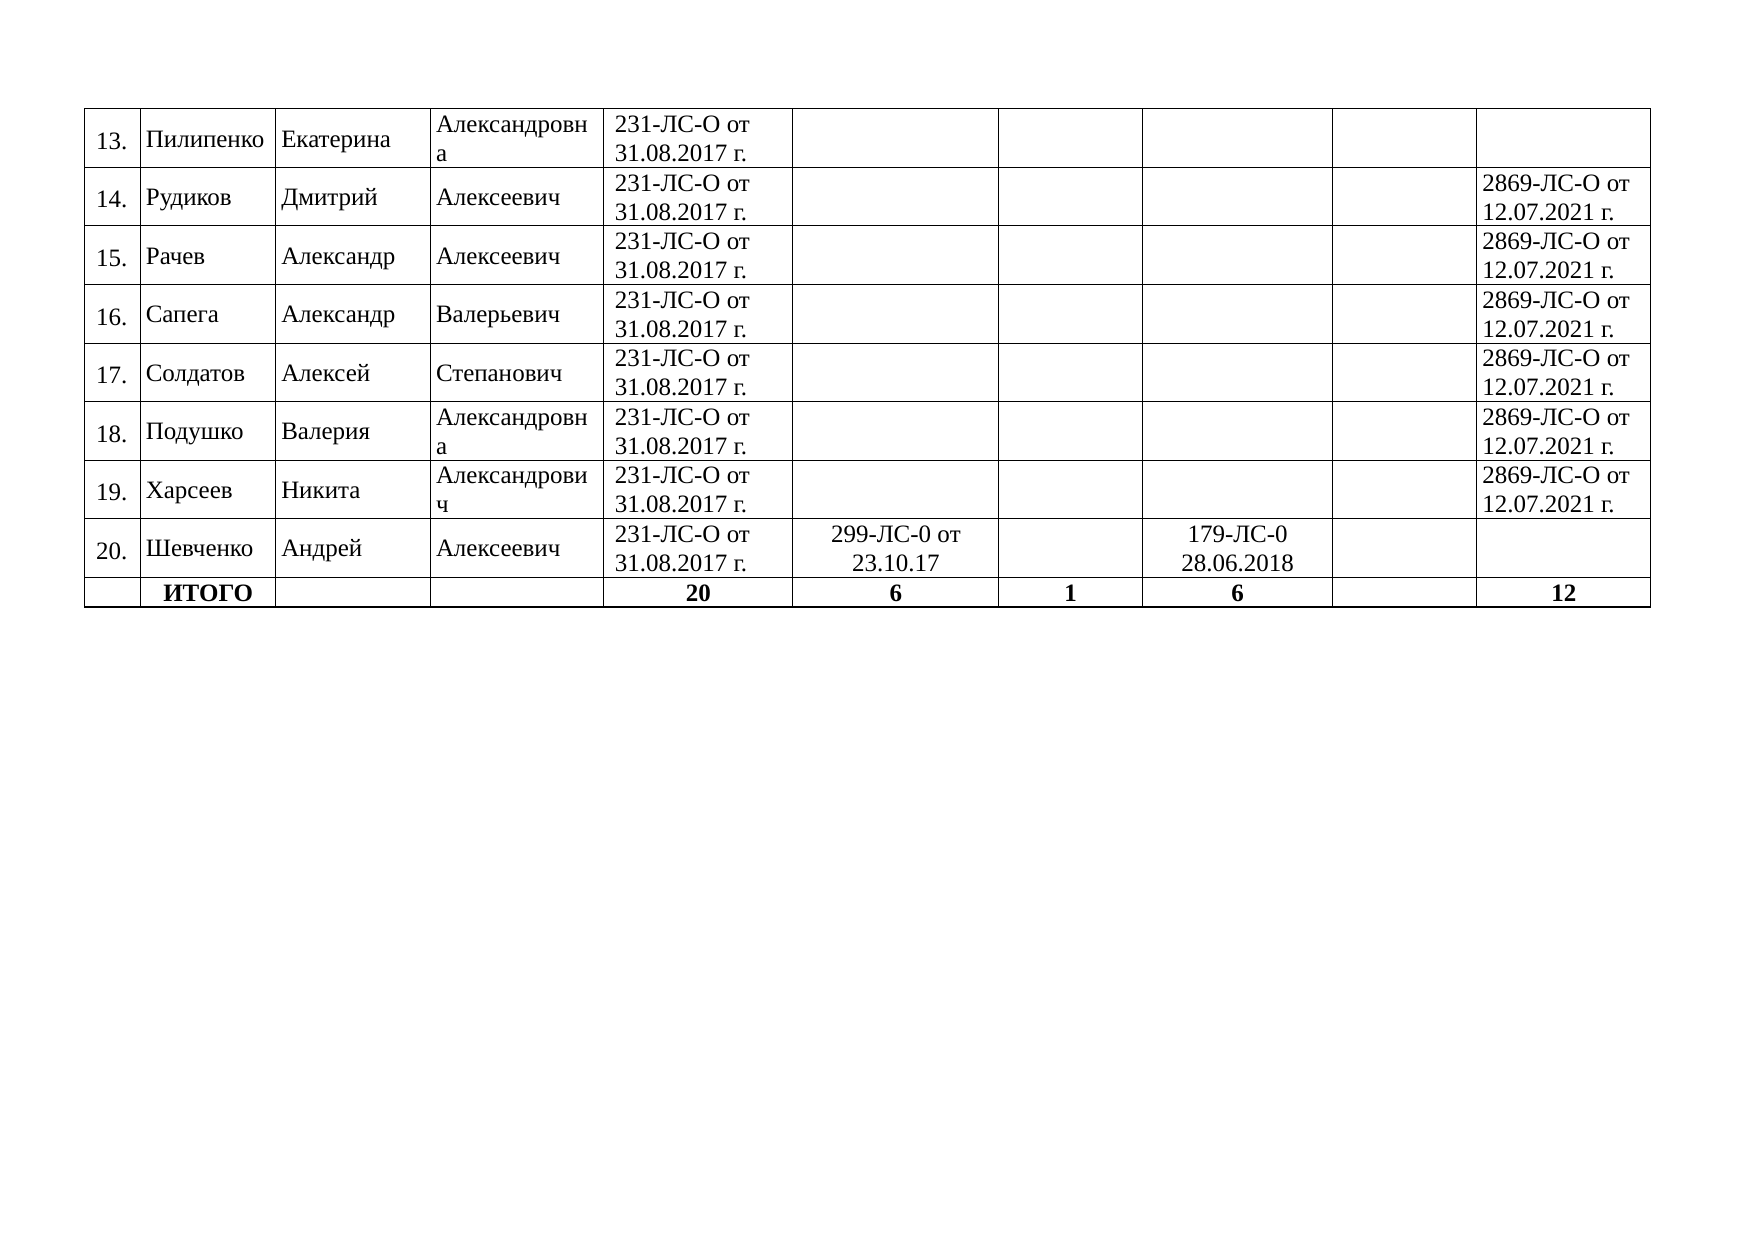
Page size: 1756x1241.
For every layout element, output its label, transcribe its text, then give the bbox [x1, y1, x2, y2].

table_cell [999, 461, 1142, 518]
table_cell 231-ЛС-О от 31.08.2017 г. [604, 402, 792, 459]
table_cell [1333, 226, 1476, 284]
table_cell Подушко [141, 402, 275, 459]
table_cell [1143, 226, 1332, 284]
table_cell [793, 461, 998, 518]
table_cell Алексеевич [431, 168, 603, 225]
table_cell Валерьевич [431, 285, 603, 342]
table_cell [1477, 109, 1650, 167]
table_cell [1333, 285, 1476, 342]
table_cell [999, 402, 1142, 459]
table_cell Екатерина [276, 109, 430, 167]
table_cell [1143, 109, 1332, 167]
table_cell [793, 285, 998, 342]
table_cell [1143, 461, 1332, 518]
table_cell [999, 109, 1142, 167]
table_cell 6 [793, 578, 998, 606]
table_cell [85, 109, 140, 167]
table_cell [85, 226, 140, 284]
table_cell 2869-ЛС-О от 12.07.2021 г. [1477, 168, 1650, 225]
table_cell [1143, 285, 1332, 342]
table_cell [85, 519, 140, 577]
table_cell Степанович [431, 344, 603, 401]
table_cell Александровна [431, 402, 603, 459]
table_cell 1 [999, 578, 1142, 606]
table_cell 299-ЛС-0 от 23.10.17 [793, 519, 998, 577]
table_cell Александрович [431, 461, 603, 518]
table_cell Сапега [141, 285, 275, 342]
table_cell 231-ЛС-О от 31.08.2017 г. [604, 519, 792, 577]
table_cell [793, 402, 998, 459]
table_cell Дмитрий [276, 168, 430, 225]
table_cell 12 [1477, 578, 1650, 606]
table_cell Александровна [431, 109, 603, 167]
table_cell [999, 344, 1142, 401]
table_cell 231-ЛС-О от 31.08.2017 г. [604, 461, 792, 518]
table_cell [1333, 168, 1476, 225]
table_cell 179-ЛС-0 28.06.2018 [1143, 519, 1332, 577]
table_cell [85, 578, 140, 606]
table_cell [604, 109, 792, 167]
table_cell [85, 402, 140, 459]
table_cell 2869-ЛС-О от 12.07.2021 г. [1477, 402, 1650, 459]
table_cell Рачев [141, 226, 275, 284]
table_cell Александр [276, 285, 430, 342]
table_cell Андрей [276, 519, 430, 577]
table_cell [1143, 344, 1332, 401]
table_cell [793, 168, 998, 225]
table_cell [85, 168, 140, 225]
table_cell Никита [276, 461, 430, 518]
table_cell [1477, 519, 1650, 577]
table_cell [85, 461, 140, 518]
table_cell ИТОГО [141, 578, 275, 606]
table_cell 2869-ЛС-О от 12.07.2021 г. [1477, 344, 1650, 401]
table_cell Пилипенко [141, 109, 275, 167]
table_cell [1333, 109, 1476, 167]
table_cell Алексеевич [431, 519, 603, 577]
table_cell 231-ЛС-О от 31.08.2017 г. [604, 344, 792, 401]
table_cell [85, 285, 140, 342]
table_cell Александр [276, 226, 430, 284]
table_cell 231-ЛС-О от 31.08.2017 г. [604, 168, 792, 225]
table_cell Шевченко [141, 519, 275, 577]
table_cell 2869-ЛС-О от 12.07.2021 г. [1477, 461, 1650, 518]
table_cell 2869-ЛС-О от 12.07.2021 г. [1477, 226, 1650, 284]
table_cell [431, 578, 603, 606]
table_cell 231-ЛС-О от 31.08.2017 г. [604, 226, 792, 284]
table_cell [85, 344, 140, 401]
table_cell 2869-ЛС-О от 12.07.2021 г. [1477, 285, 1650, 342]
table_cell Алексей [276, 344, 430, 401]
table_cell [276, 578, 430, 606]
table_cell 20 [604, 578, 792, 606]
table_cell 231-ЛС-О от 31.08.2017 г. [604, 285, 792, 342]
table_cell [999, 519, 1142, 577]
table_cell [1333, 519, 1476, 577]
table_cell [793, 226, 998, 284]
table_cell [1333, 578, 1476, 606]
table_cell 6 [1143, 578, 1332, 606]
table_cell [1333, 461, 1476, 518]
table_cell Алексеевич [431, 226, 603, 284]
table_cell [1333, 344, 1476, 401]
table_cell [793, 344, 998, 401]
table_cell [999, 168, 1142, 225]
table_cell Рудиков [141, 168, 275, 225]
table_cell [999, 285, 1142, 342]
table_cell [1143, 168, 1332, 225]
table_cell [1333, 402, 1476, 459]
table_cell [1143, 402, 1332, 459]
table_cell Харсеев [141, 461, 275, 518]
table_cell [999, 226, 1142, 284]
table_cell Солдатов [141, 344, 275, 401]
table_cell [793, 109, 998, 167]
table_cell Валерия [276, 402, 430, 459]
